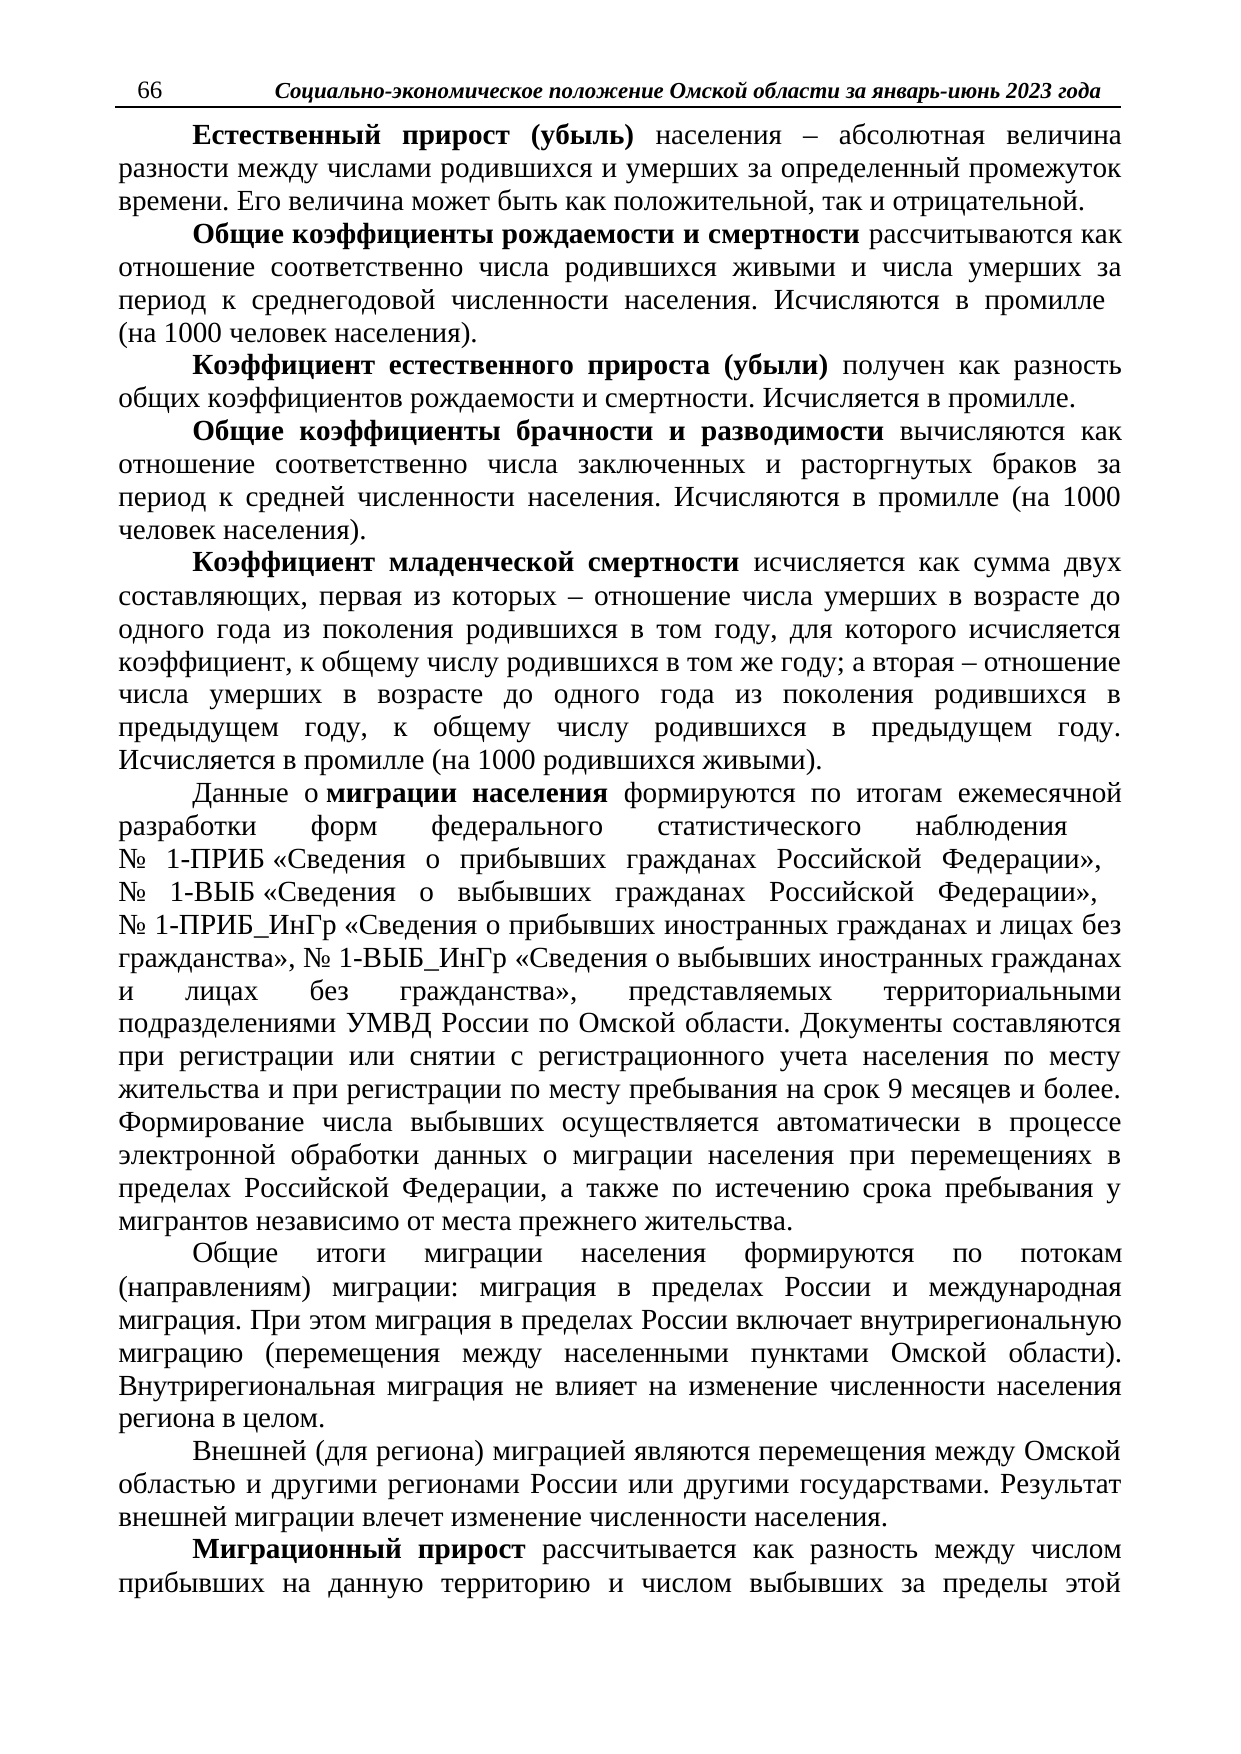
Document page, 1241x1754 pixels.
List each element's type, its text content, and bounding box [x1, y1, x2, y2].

text Внешней (для региона) миграцией являются перемещения между Омской областью и другими регионами России или другими государствами. Результат внешней миграции влечет изменение численности населения. [118, 1434, 1122, 1533]
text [118, 1533, 1122, 1598]
text Общие коэффициенты рождаемости и смертности рассчитываются как отношение соответственно числа родившихся живыми и числа умерших за период к среднегодовой численности населения. Исчисляются в промилле (на 1000 человек населения). [118, 217, 1122, 348]
text Коэффициент естественного прироста (убыли) получен как разность общих коэффициентов рождаемости и смертности. Исчисляется в промилле. [118, 348, 1122, 414]
text Общие коэффициенты брачности и разводимости вычисляются как отношение соответственно числа заключенных и расторгнутых браков за период к средней численности населения. Исчисляются в промилле (на 1000 человек населения). [118, 414, 1122, 546]
text Коэффициент младенческой смертности исчисляется как сумма двух составляющих, первая из которых – отношение числа умерших в возрасте до одного года из поколения родившихся в том году, для которого исчисляется коэффициент, к общему числу родившихся в том же году; а вторая – отношение числа умерших в возрасте до одного года из поколения родившихся в предыдущем году, к общему числу родившихся в предыдущем году. Исчисляется в промилле (на 1000 родившихся живыми). [118, 546, 1122, 776]
text Общие итоги миграции населения формируются по потокам (направлениям) миграции: миграция в пределах России и международная миграция. При этом миграция в пределах России включает внутрирегиональную миграцию (перемещения между населенными пунктами Омской области). Внутрирегиональная миграция не влияет на изменение численности населения региона в целом. [118, 1237, 1122, 1434]
text Данные о миграции населения формируются по итогам ежемесячной разработки форм федерального статистического наблюдения № 1-ПРИБ «Сведения о прибывших гражданах Российской Федерации», № 1-ВЫБ «Сведения о выбывших гражданах Российской Федерации», № 1-ПРИБ_ИнГр «Сведения о прибывших иностранных гражданах и лицах без гражданства», № 1-ВЫБ_ИнГр «Сведения о выбывших иностранных гражданах и лицах без гражданства», представляемых территориальными подразделениями УМВД России по Омской области. Документы составляются при регистрации или снятии с регистрационного учета населения по месту жительства и при регистрации по месту пребывания на срок 9 месяцев и более. Формирование числа выбывших осуществляется автоматически в процессе электронной обработки данных о миграции населения при перемещениях в пределах Российской Федерации, а также по истечению срока пребывания у мигрантов независимо от места прежнего жительства. [118, 776, 1122, 1237]
text Естественный прирост (убыль) населения – абсолютная величина разности между числами родившихся и умерших за определенный промежуток времени. Его величина может быть как положительной, так и отрицательной. [118, 118, 1122, 217]
